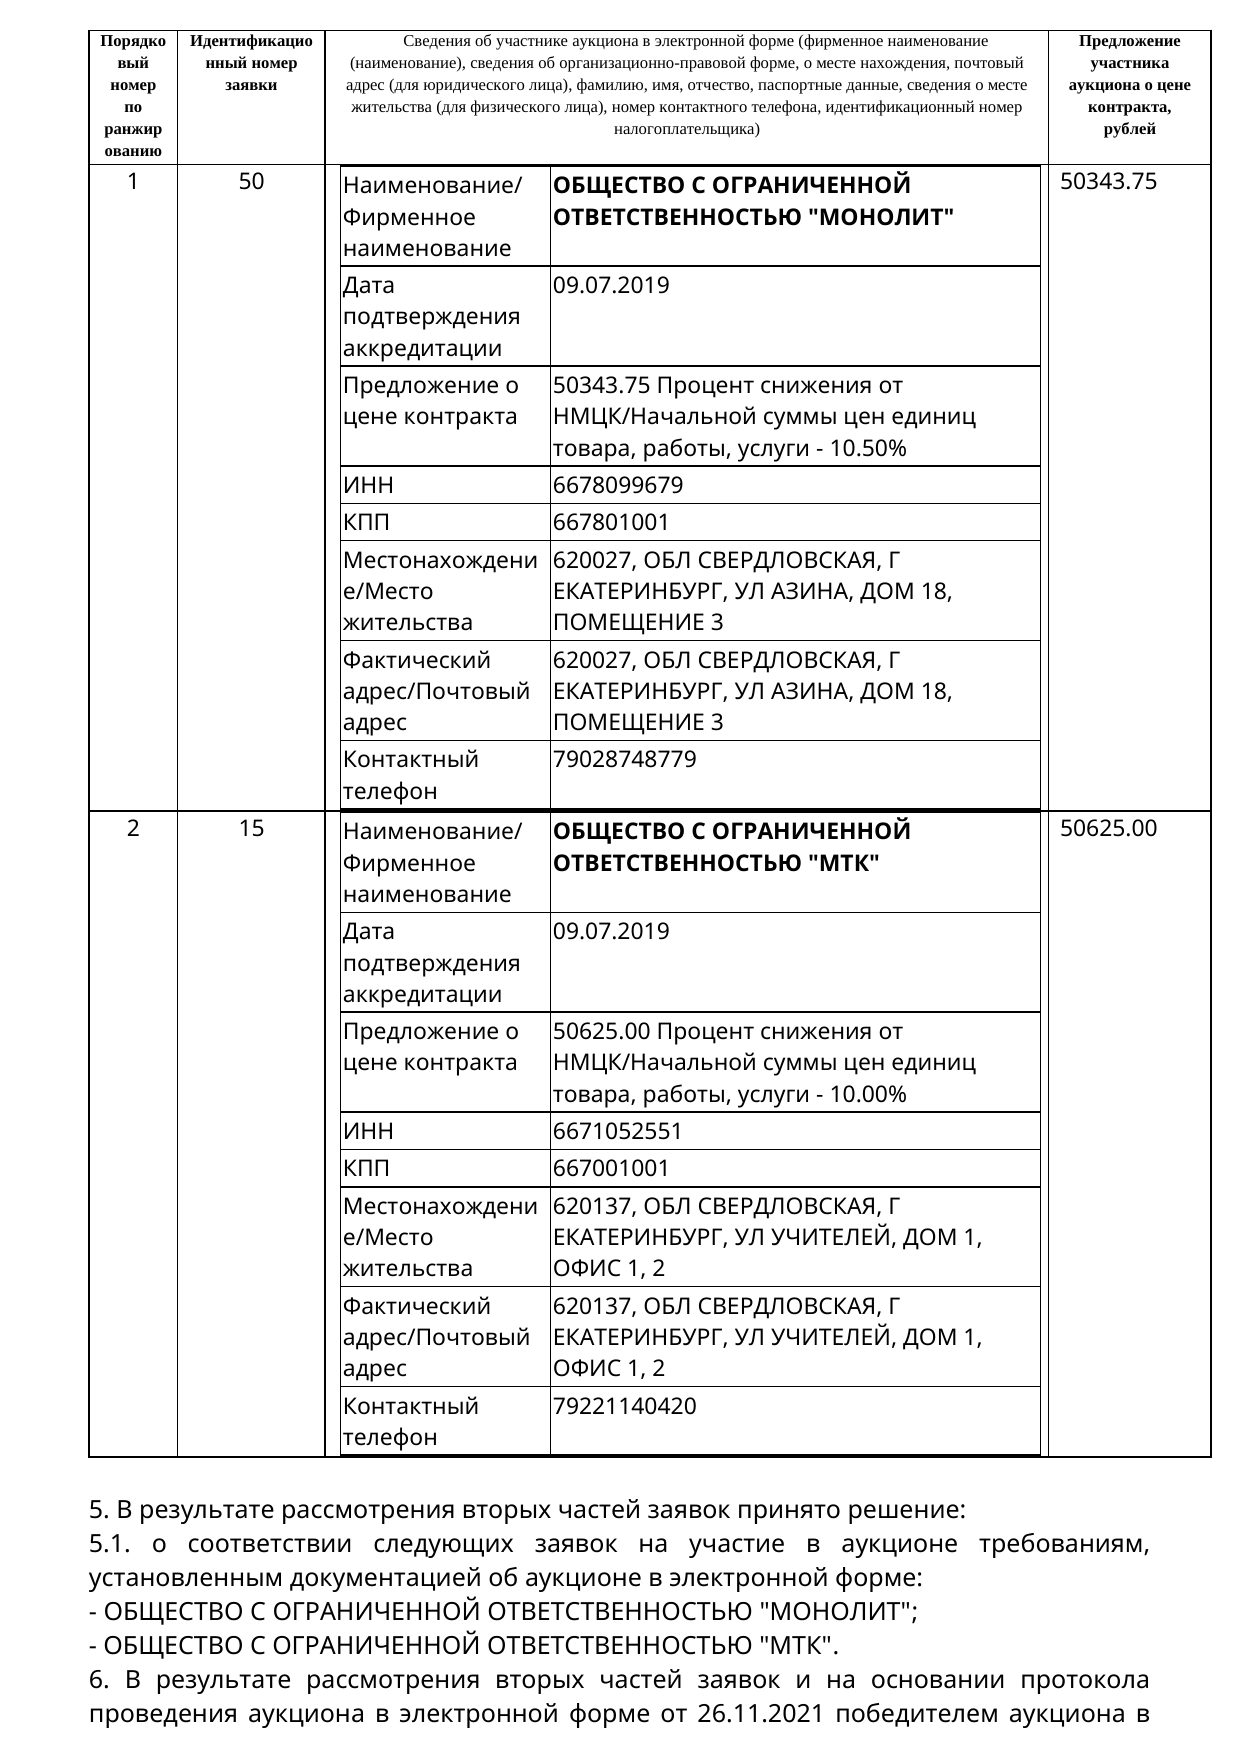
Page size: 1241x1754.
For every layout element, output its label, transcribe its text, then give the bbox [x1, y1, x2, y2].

table_cell [1041, 812, 1048, 1456]
table_cell [551, 741, 1040, 808]
table_cell [1041, 165, 1048, 810]
table_header Сведения об участнике аукциона в электронной форме (фирменное наименование (наименование), сведения об организационно-правовой форме, о месте нахождения, почтовый адрес (для юридического лица), фамилию, имя, отчество, паспортные данные, сведения о месте жительства (для физического лица), номер контактного телефона, идентификационный номер налогоплательщика) [326, 31, 1048, 164]
table_cell [341, 1188, 550, 1286]
table_cell [341, 741, 550, 808]
table_header Порядковый номер по ранжированию [90, 31, 177, 164]
table_cell [551, 913, 1040, 1011]
table_cell [326, 165, 340, 810]
table_cell [551, 1188, 1040, 1286]
table_cell [341, 1013, 550, 1111]
table_cell [341, 1150, 550, 1186]
table_cell [551, 367, 1040, 465]
text - ОБЩЕСТВО С ОГРАНИЧЕННОЙ ОТВЕТСТВЕННОСТЬЮ "МОНОЛИТ"; [89, 1594, 1152, 1628]
table_cell [551, 267, 1040, 365]
text 5. В результате рассмотрения вторых частей заявок принято решение: [89, 1492, 1152, 1526]
table_cell [341, 1113, 550, 1149]
table_cell [341, 367, 550, 465]
table_cell [341, 467, 550, 503]
table_cell [341, 1387, 550, 1454]
table_cell [341, 913, 550, 1011]
table_cell [551, 1013, 1040, 1111]
table_cell 15 [178, 812, 324, 1456]
table_cell [341, 167, 550, 265]
table_cell 50 [178, 165, 324, 810]
table_cell [551, 541, 1040, 640]
text 5.1. о соответствии следующих заявок на участие в аукционе требованиям, установленным документацией об аукционе в электронной форме: [89, 1526, 1152, 1594]
table_cell [551, 1387, 1040, 1454]
text - ОБЩЕСТВО С ОГРАНИЧЕННОЙ ОТВЕТСТВЕННОСТЬЮ "МТК". [89, 1628, 1152, 1662]
table_cell 50625.00 [1049, 812, 1210, 1456]
table_cell [551, 167, 1040, 265]
table_cell [551, 1150, 1040, 1186]
table_cell [551, 641, 1040, 740]
table_cell 50343.75 [1049, 165, 1210, 810]
table_cell [551, 1287, 1040, 1386]
table_header Предложение участника аукциона о цене контракта, рублей [1049, 31, 1210, 164]
table_cell [341, 1287, 550, 1386]
table_cell [341, 813, 550, 912]
table_cell [341, 541, 550, 640]
table_cell 1 [90, 165, 177, 810]
table_cell [551, 813, 1040, 912]
table_cell [551, 467, 1040, 503]
table_cell [341, 641, 550, 740]
table_cell [551, 504, 1040, 540]
table_cell [551, 1113, 1040, 1149]
table_header Идентификационный номер заявки [178, 31, 324, 164]
table_cell [341, 267, 550, 365]
table_cell [326, 812, 340, 1456]
table_cell 2 [90, 812, 177, 1456]
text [89, 1662, 1152, 1730]
table_cell [341, 504, 550, 540]
